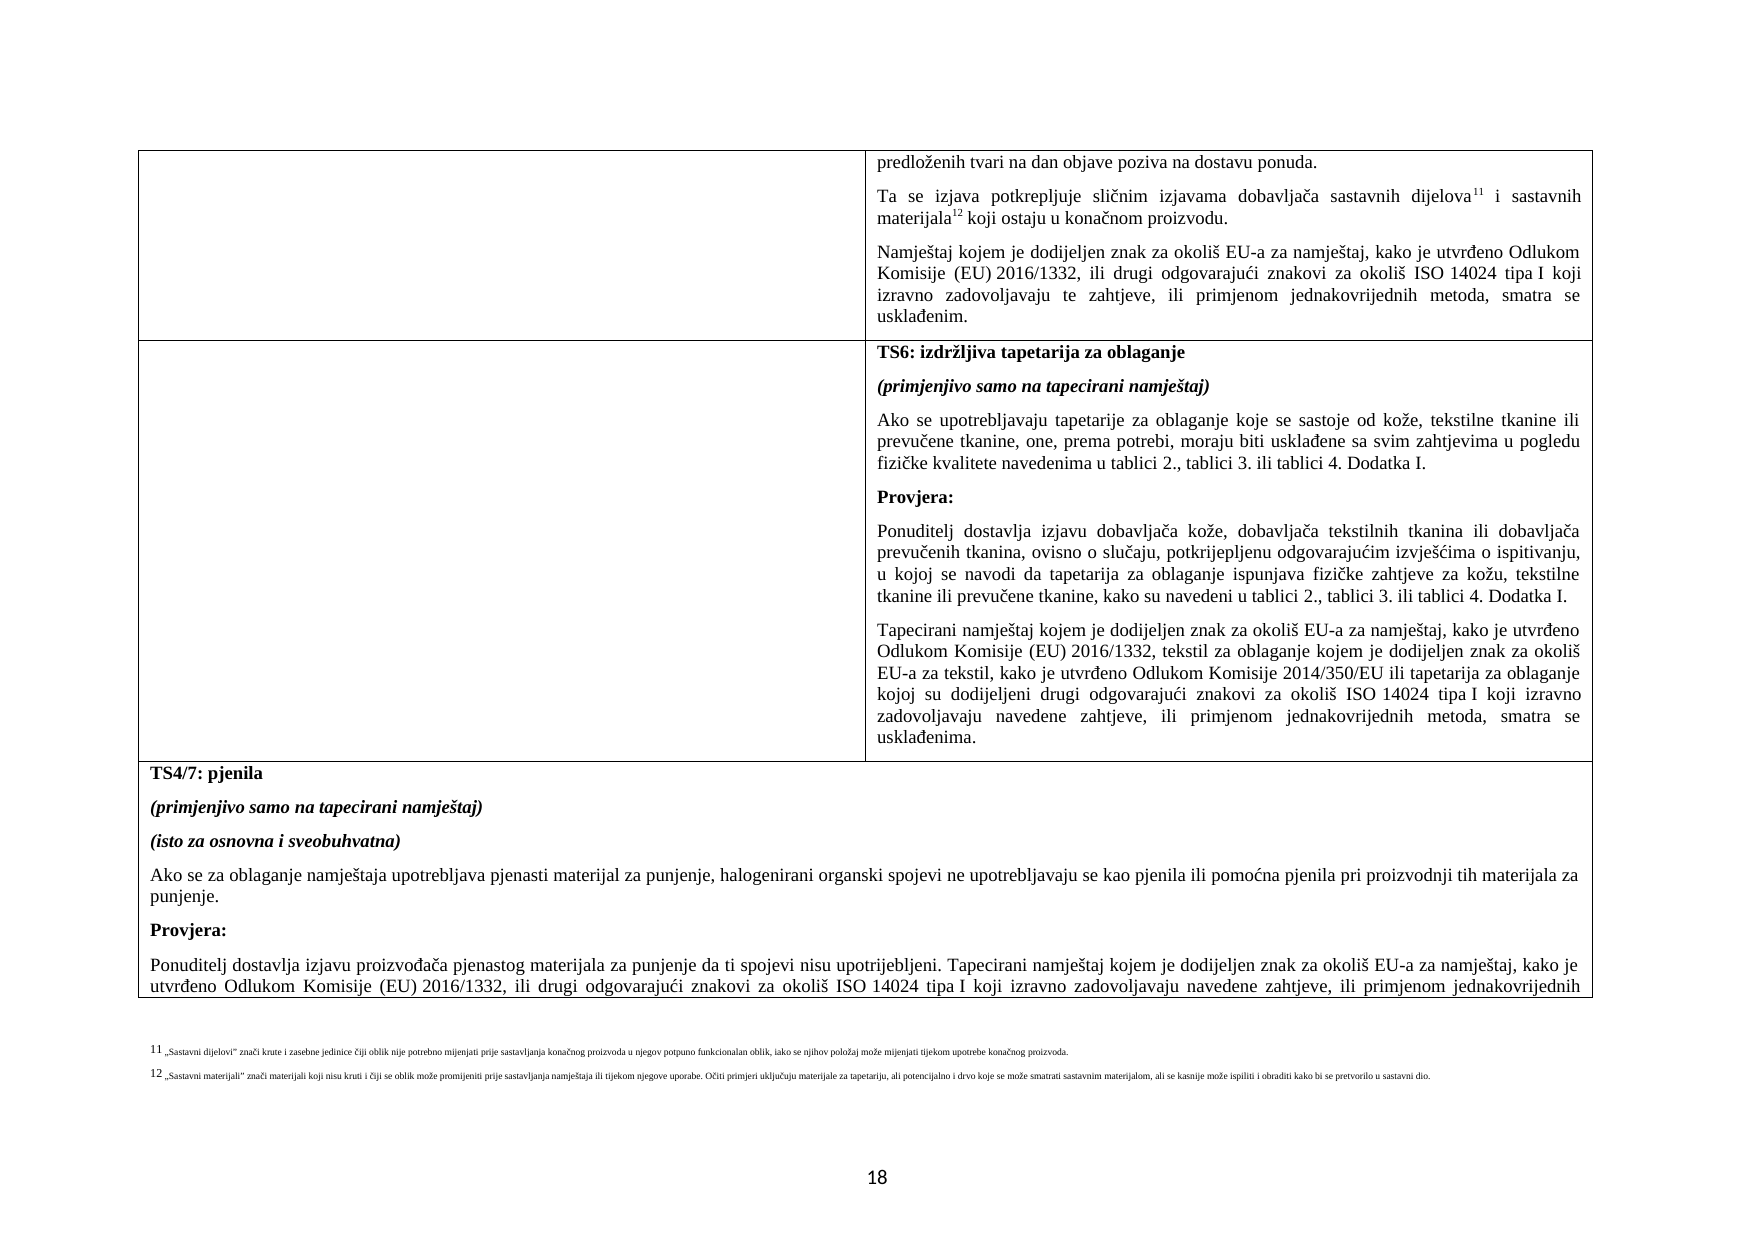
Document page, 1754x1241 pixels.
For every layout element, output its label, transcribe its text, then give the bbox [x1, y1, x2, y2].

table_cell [866, 151, 1592, 339]
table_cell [139, 762, 1592, 997]
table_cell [139, 151, 865, 339]
table_cell TS6: izdržljiva tapetarija za oblaganje (primjenjivo samo na tapecirani namještaj) Ako se upotrebljavaju tapetarije za oblaganje koje se sastoje od kože, tekstilne tkanine ili prevučene tkanine, one, prema potrebi, moraju biti usklađene sa svim zahtjevima u pogledu fizičke kvalitete navedenima u tablici 2., tablici 3. ili tablici 4. Dodatka I. Provjera: Ponuditelj dostavlja izjavu dobavljača kože, dobavljača tekstilnih tkanina ili dobavljača prevučenih tkanina, ovisno o slučaju, potkrijepljenu odgovarajućim izvješćima o ispitivanju, u kojoj se navodi da tapetarija za oblaganje ispunjava fizičke zahtjeve za kožu, tekstilne tkanine ili prevučene tkanine, kako su navedeni u tablici 2., tablici 3. ili tablici 4. Dodatka I. Tapecirani namještaj kojem je dodijeljen znak za okoliš EU-a za namještaj, kako je utvrđeno Odlukom Komisije (EU) 2016/1332, tekstil za oblaganje kojem je dodijeljen znak za okoliš EU-a za tekstil, kako je utvrđeno Odlukom Komisije 2014/350/EU ili tapetarija za oblaganje kojoj su dodijeljeni drugi odgovarajući znakovi za okoliš ISO 14024 tipa I koji izravno zadovoljavaju navedene zahtjeve, ili primjenom jednakovrijednih metoda, smatra se usklađenima. [866, 341, 1592, 761]
table_cell [139, 341, 865, 761]
